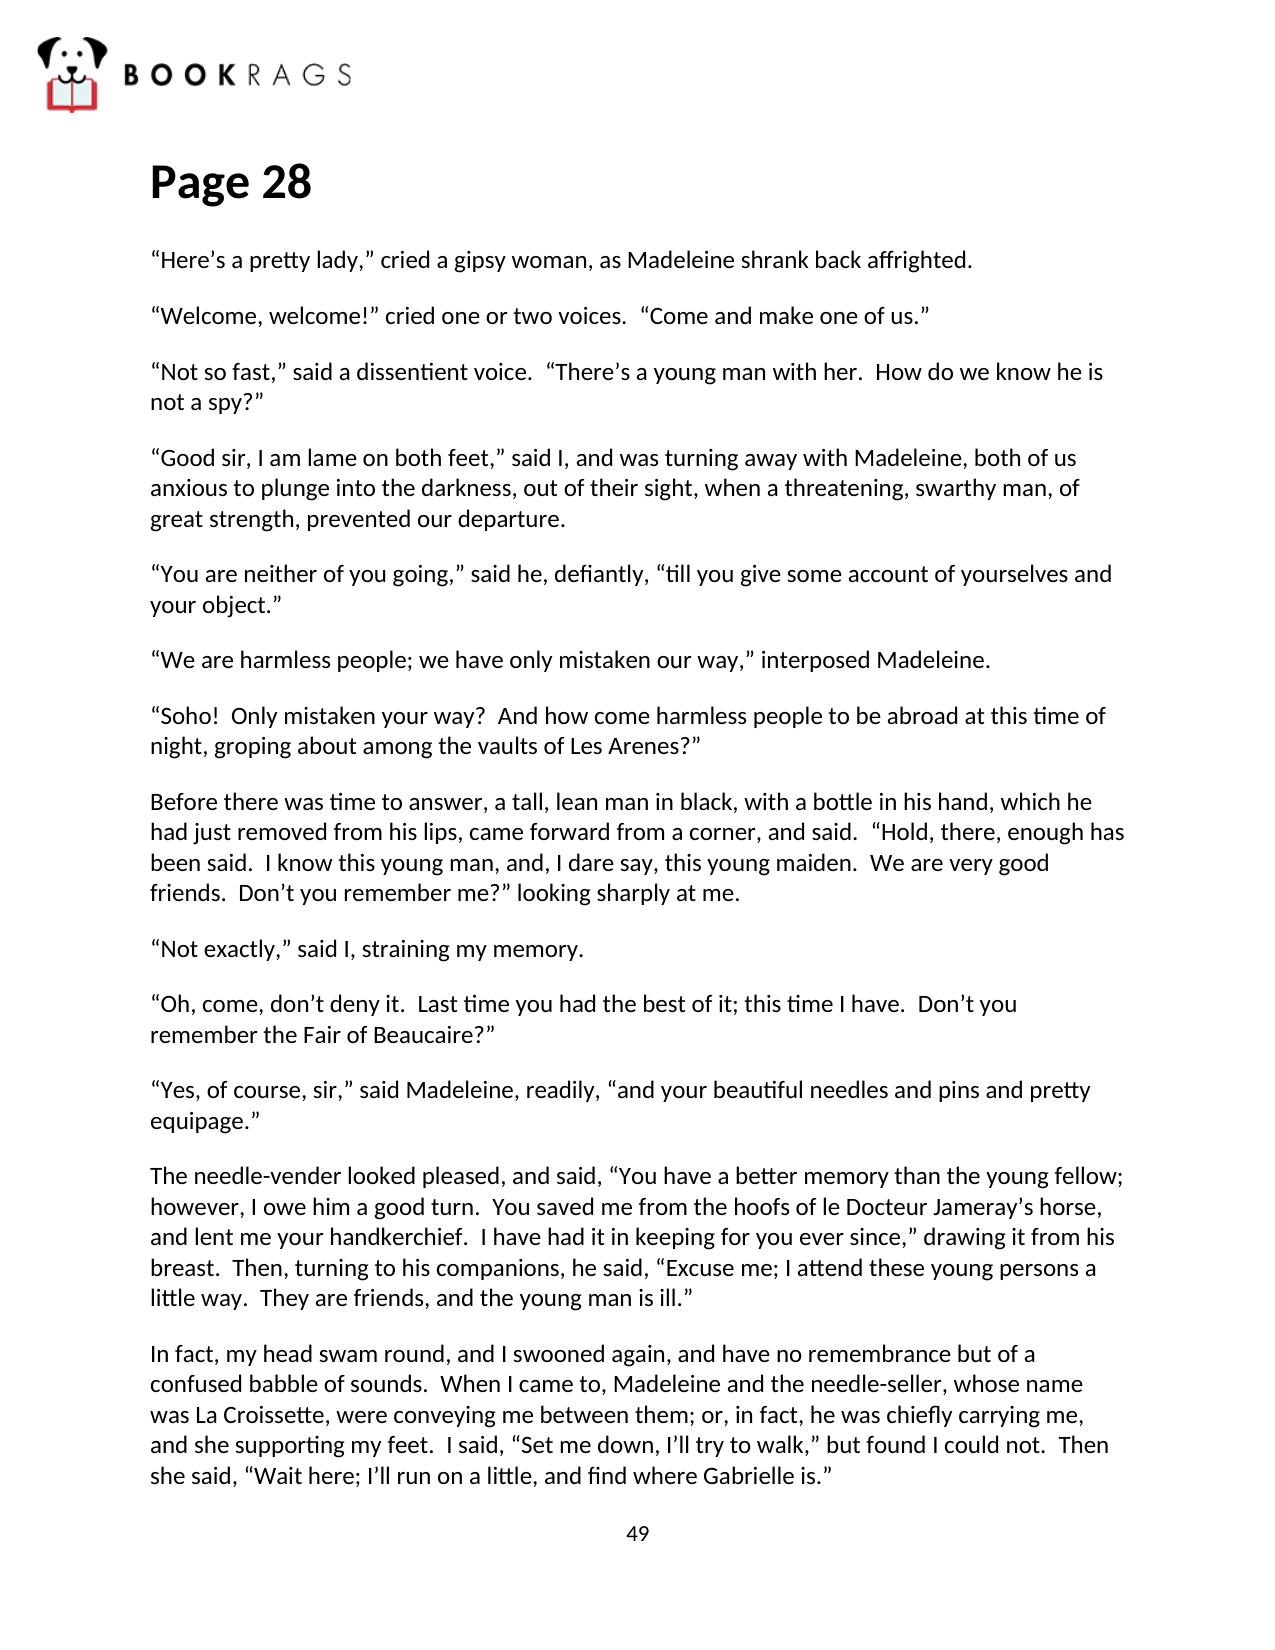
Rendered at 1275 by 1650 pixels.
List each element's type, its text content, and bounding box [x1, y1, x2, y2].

picture [37, 37, 351, 113]
text “Here’s a pretty lady,” cried a gipsy woman, as Madeleine shrank back affrighted. [150, 244, 1125, 275]
text In fact, my head swam round, and I swooned again, and have no remembrance but of a confused babble of sounds. When I came to, Madeleine and the needle-seller, whose name was La Croissette, were conveying me between them; or, in fact, he was chiefly carrying me, and she supporting my feet. I said, “Set me down, I’ll try to walk,” but found I could not. Then she said, “Wait here; I’ll run on a little, and find where Gabrielle is.” [150, 1338, 1125, 1491]
text Page 28 [150, 150, 1125, 211]
text “We are harmless people; we have only mistaken our way,” interposed Madeleine. [150, 644, 1125, 675]
text The needle-vender looked pleased, and said, “You have a better memory than the young fellow; however, I owe him a good turn. You saved me from the hoofs of le Docteur Jameray’s horse, and lent me your handkerchief. I have had it in keeping for you ever since,” drawing it from his breast. Then, turning to his companions, he said, “Excuse me; I attend these young persons a little way. They are friends, and the young man is ill.” [150, 1161, 1125, 1313]
text “Yes, of course, sir,” said Madeleine, readily, “and your beautiful needles and pins and pretty equipage.” [150, 1074, 1125, 1136]
text “Soho! Only mistaken your way? And how come harmless people to be abroad at this time of night, groping about among the vaults of Les Arenes?” [150, 700, 1125, 761]
text “Good sir, I am lame on both feet,” said I, and was turning away with Madeleine, both of us anxious to plunge into the darkness, out of their sight, when a threatening, swarthy man, of great strength, prevented our departure. [150, 442, 1125, 533]
text “Not so fast,” said a dissentient voice. “There’s a young man with her. How do we know he is not a spy?” [150, 356, 1125, 417]
text “Welcome, welcome!” cried one or two voices. “Come and make one of us.” [150, 300, 1125, 331]
text Before there was time to answer, a tall, lean man in black, with a bottle in his hand, which he had just removed from his lips, came forward from a corner, and said. “Hold, there, enough has been said. I know this young man, and, I dare say, this young maiden. We are very good friends. Don’t you remember me?” looking sharply at me. [150, 786, 1125, 908]
text “You are neither of you going,” said he, defiantly, “till you give some account of yourselves and your object.” [150, 558, 1125, 619]
text “Oh, come, don’t deny it. Last time you had the best of it; this time I have. Don’t you remember the Fair of Beaucaire?” [150, 988, 1125, 1049]
text “Not exactly,” said I, straining my memory. [150, 933, 1125, 963]
